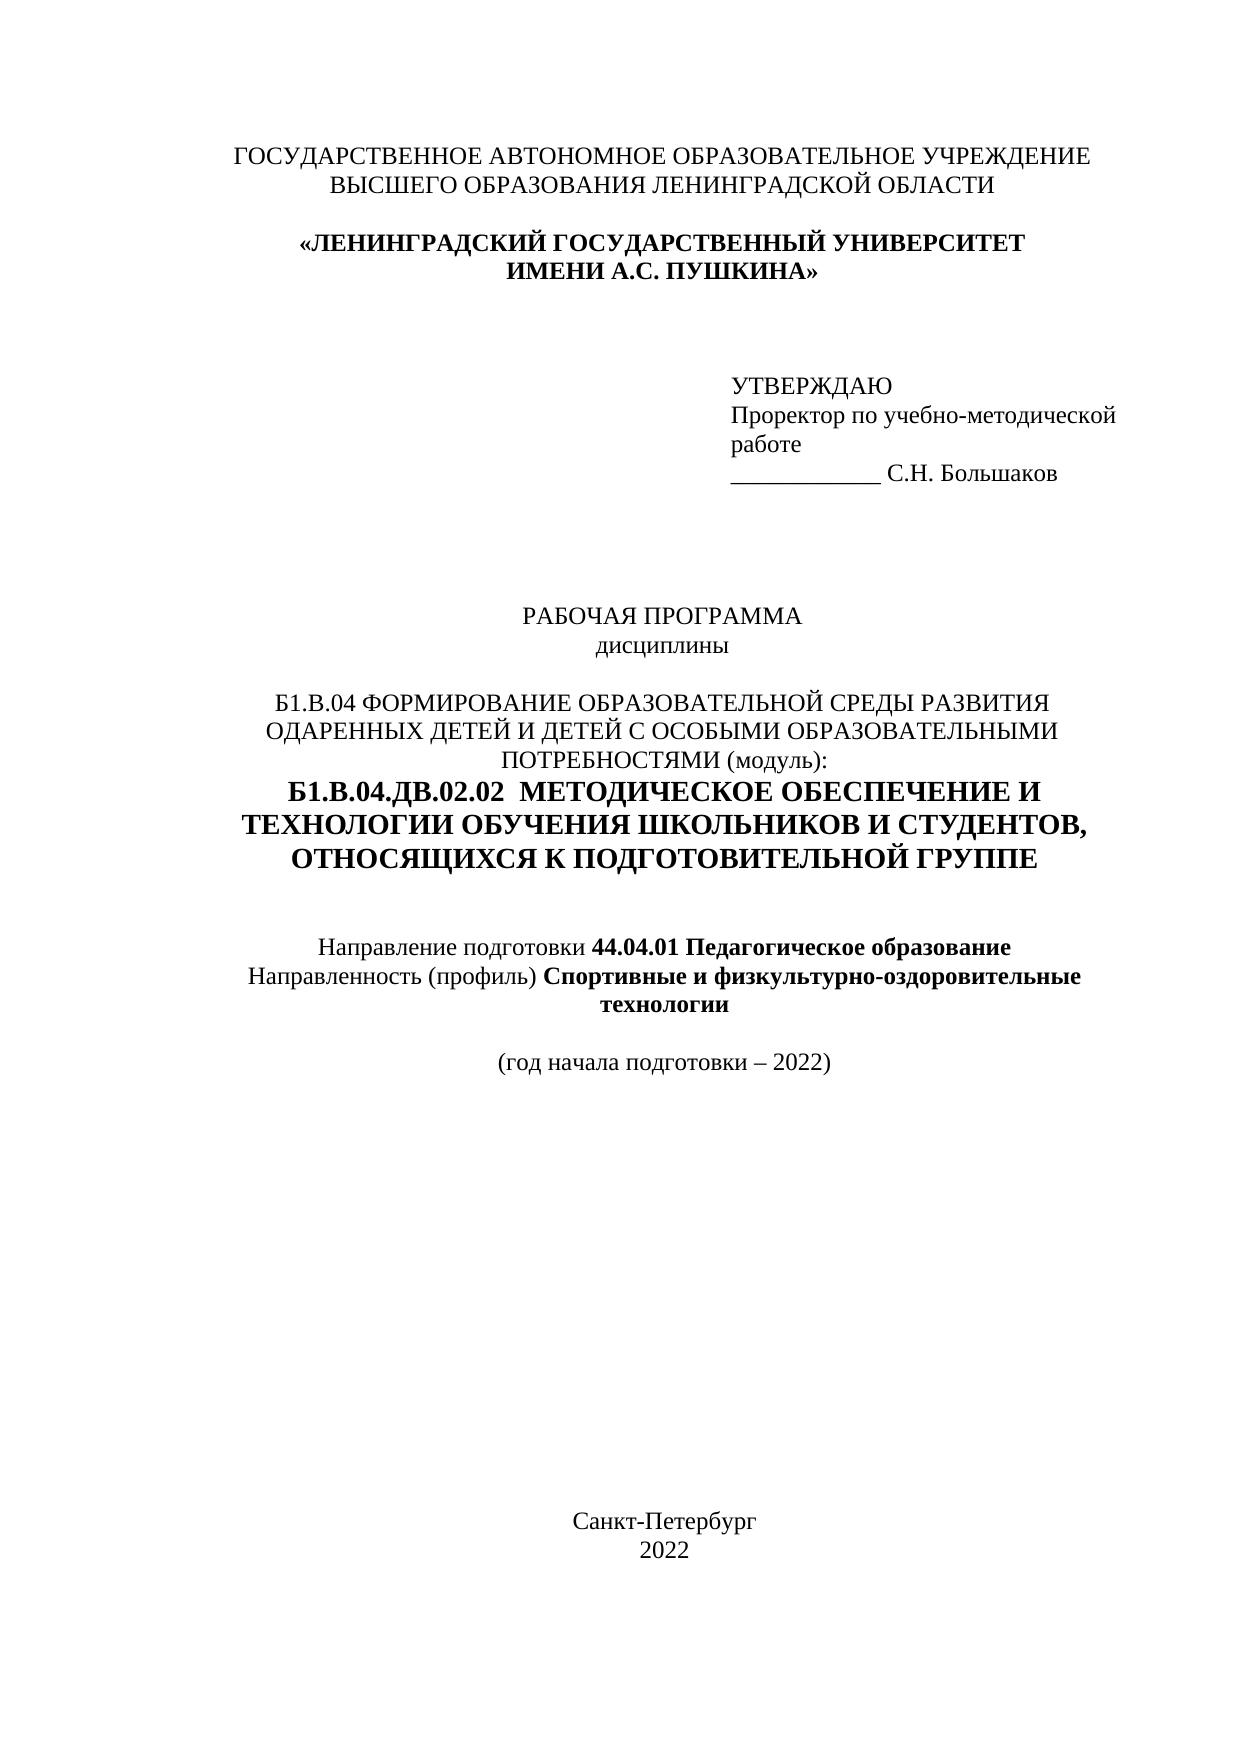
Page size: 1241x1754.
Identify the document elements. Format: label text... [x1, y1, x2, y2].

table_header ГОСУДАРСТВЕННОЕ АВТОНОМНОЕ ОБРАЗОВАТЕЛЬНОЕ УЧРЕЖДЕНИЕ ВЫСШЕГО ОБРАЗОВАНИЯ ЛЕНИНГРАДСКОЙ ОБЛАСТИ «ЛЕНИНГРАДСКИЙ ГОСУДАРСТВЕННЫЙ УНИВЕРСИТЕТ ИМЕНИ А.С. ПУШКИНА» УТВЕРЖДАЮ Проректор по учебно-методической работе ____________ С.Н. Большаков РАБОЧАЯ ПРОГРАММА дисциплины Б1.В.04 формирование образовательной среды развития одаренных детей и детей с особыми образовательными потребностями (модуль): Б1.В.04.ДВ.02.02 МЕТОДИЧЕСКОЕ ОБЕСПЕЧЕНИЕ И ТЕХНОЛОГИИ ОБУЧЕНИЯ ШКОЛЬНИКОВ И СТУДЕНТОВ, ОТНОСЯЩИХСЯ К ПОДГОТОВИТЕЛЬНОЙ ГРУППЕ Направление подготовки 44.04.01 Педагогическое образование Направленность (профиль) Спортивные и физкультурно-оздоровительные технологии (год начала подготовки – 2022) Санкт-Петербург 2022 [170, 118, 1159, 1621]
